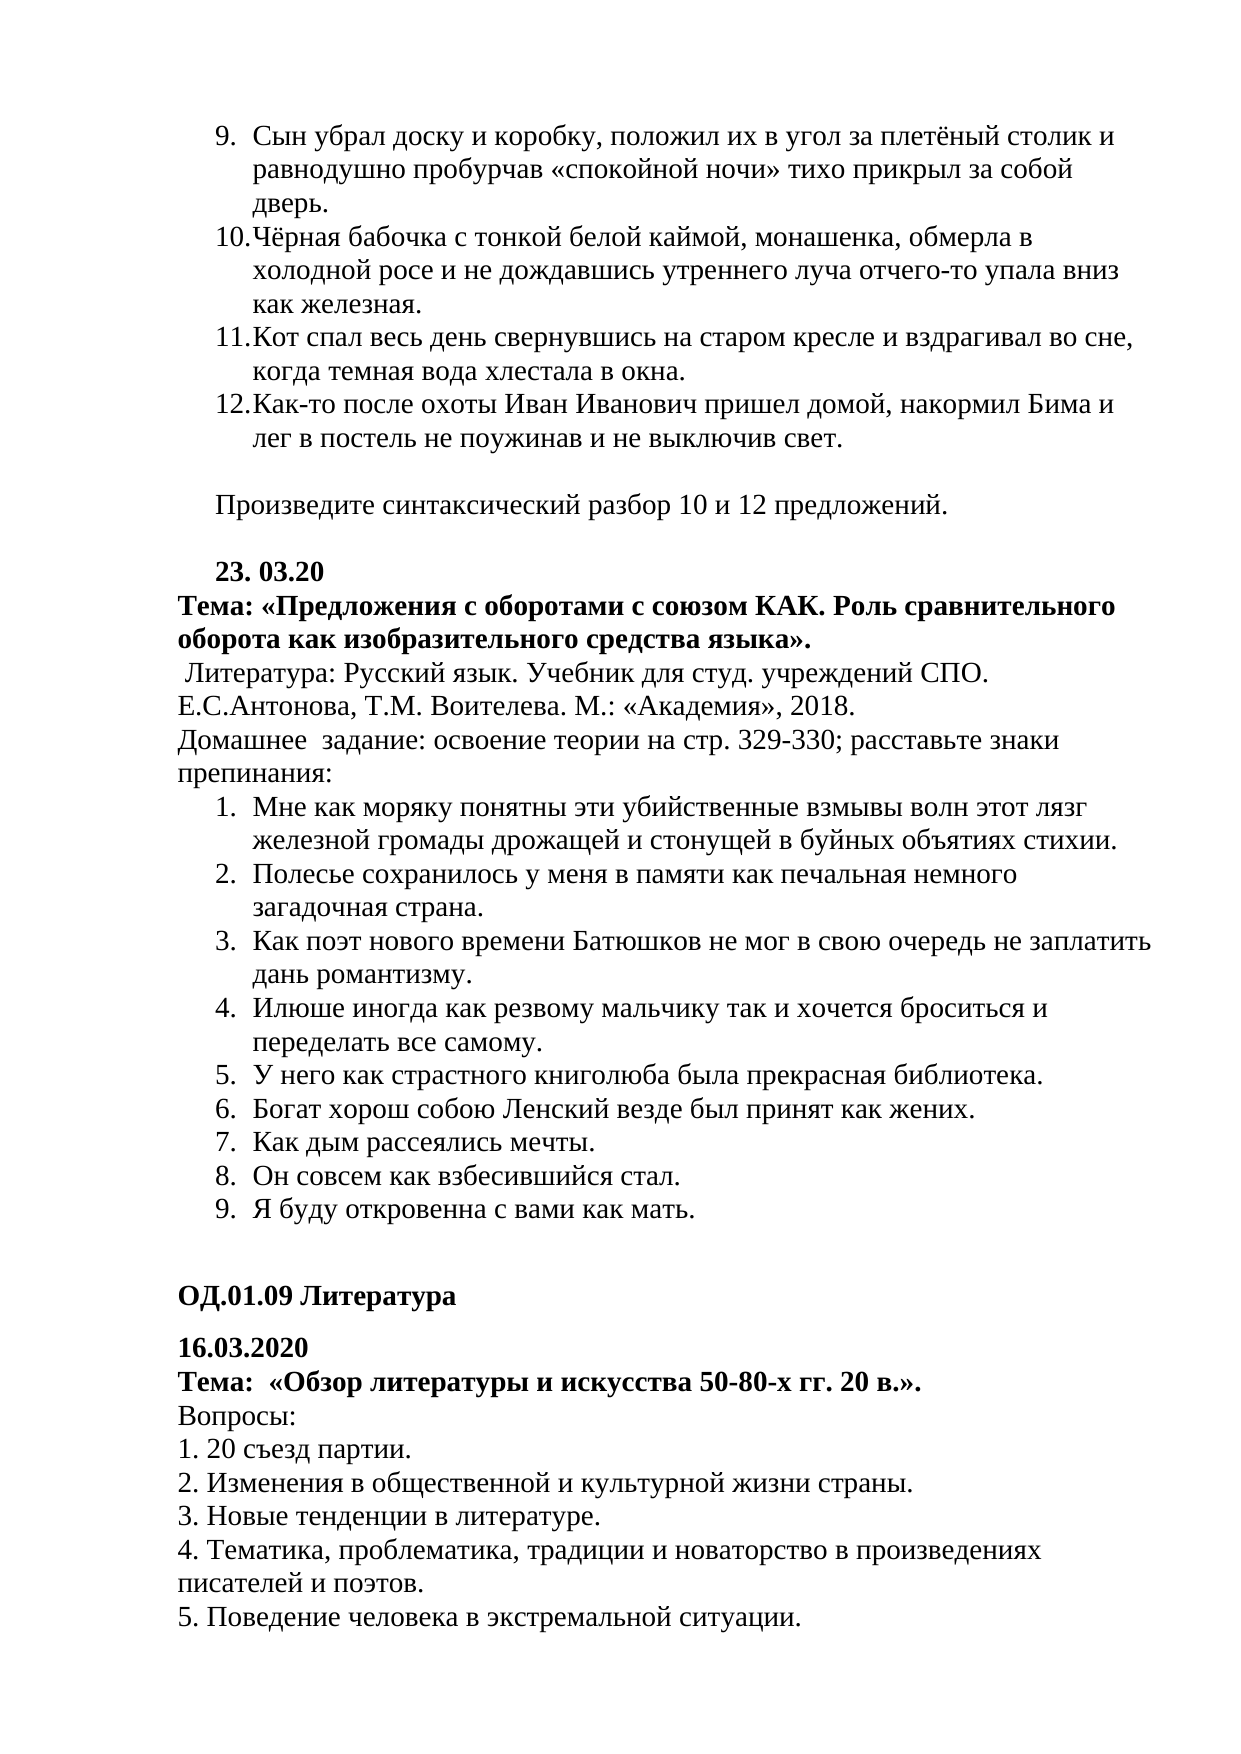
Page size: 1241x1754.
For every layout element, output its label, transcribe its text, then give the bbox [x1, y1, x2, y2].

list Он совсем как взбесившийся стал. [215, 1158, 1152, 1191]
list Илюше иногда как резвому мальчику так и хочется броситься и переделать все самому. [215, 990, 1152, 1057]
list Чёрная бабочка с тонкой белой каймой, монашенка, обмерла в холодной росе и не дождавшись утреннего луча отчего-то упала вниз как железная. [215, 219, 1152, 319]
list Как-то после охоты Иван Иванович пришел домой, накормил Бима и лег в постель не поужинав и не выключив свет. [215, 386, 1152, 453]
list Богат хорош собою Ленский везде был принят как жених. [215, 1091, 1152, 1124]
text Домашнее задание: освоение теории на стр. 329-330; расставьте знаки препинания: [177, 722, 1152, 789]
text 16.03.2020 [177, 1331, 1152, 1364]
text Тема: «Обзор литературы и искусства 50-80-х гг. 20 в.». [177, 1364, 1152, 1398]
text Вопросы: [177, 1398, 1152, 1431]
list Я буду откровенна с вами как мать. [215, 1191, 1152, 1225]
list Мне как моряку понятны эти убийственные взмывы волн этот лязг железной громады дрожащей и стонущей в буйных объятиях стихии. [215, 789, 1152, 856]
text Произведите синтаксический разбор 10 и 12 предложений. [215, 487, 1152, 521]
list Сын убрал доску и коробку, положил их в угол за плетёный столик и равнодушно пробурчав «спокойной ночи» тихо прикрыл за собой дверь. [215, 118, 1152, 219]
text 4. Тематика, проблематика, традиции и новаторство в произведениях писателей и поэтов. [177, 1532, 1152, 1599]
list У него как страстного книголюба была прекрасная библиотека. [215, 1057, 1152, 1091]
text Тема: «Предложения с оборотами с союзом КАК. Роль сравнительного оборота как изобразительного средства языка». [177, 588, 1152, 655]
text 3. Новые тенденции в литературе. [177, 1498, 1152, 1532]
list Как дым рассеялись мечты. [215, 1124, 1152, 1158]
text ОД.01.09 Литература [177, 1278, 1152, 1311]
list Кот спал весь день свернувшись на старом кресле и вздрагивал во сне, когда темная вода хлестала в окна. [215, 319, 1152, 386]
text 5. Поведение человека в экстремальной ситуации. [177, 1599, 1152, 1632]
list Как поэт нового времени Батюшков не мог в свою очередь не заплатить дань романтизму. [215, 923, 1152, 990]
text 1. 20 съезд партии. [177, 1431, 1152, 1465]
list Полесье сохранилось у меня в памяти как печальная немного загадочная страна. [215, 856, 1152, 923]
text 23. 03.20 [215, 554, 1152, 588]
text Литература: Русский язык. Учебник для студ. учреждений СПО. Е.С.Антонова, Т.М. Воителева. М.: «Академия», 2018. [177, 655, 1152, 722]
text 2. Изменения в общественной и культурной жизни страны. [177, 1465, 1152, 1498]
